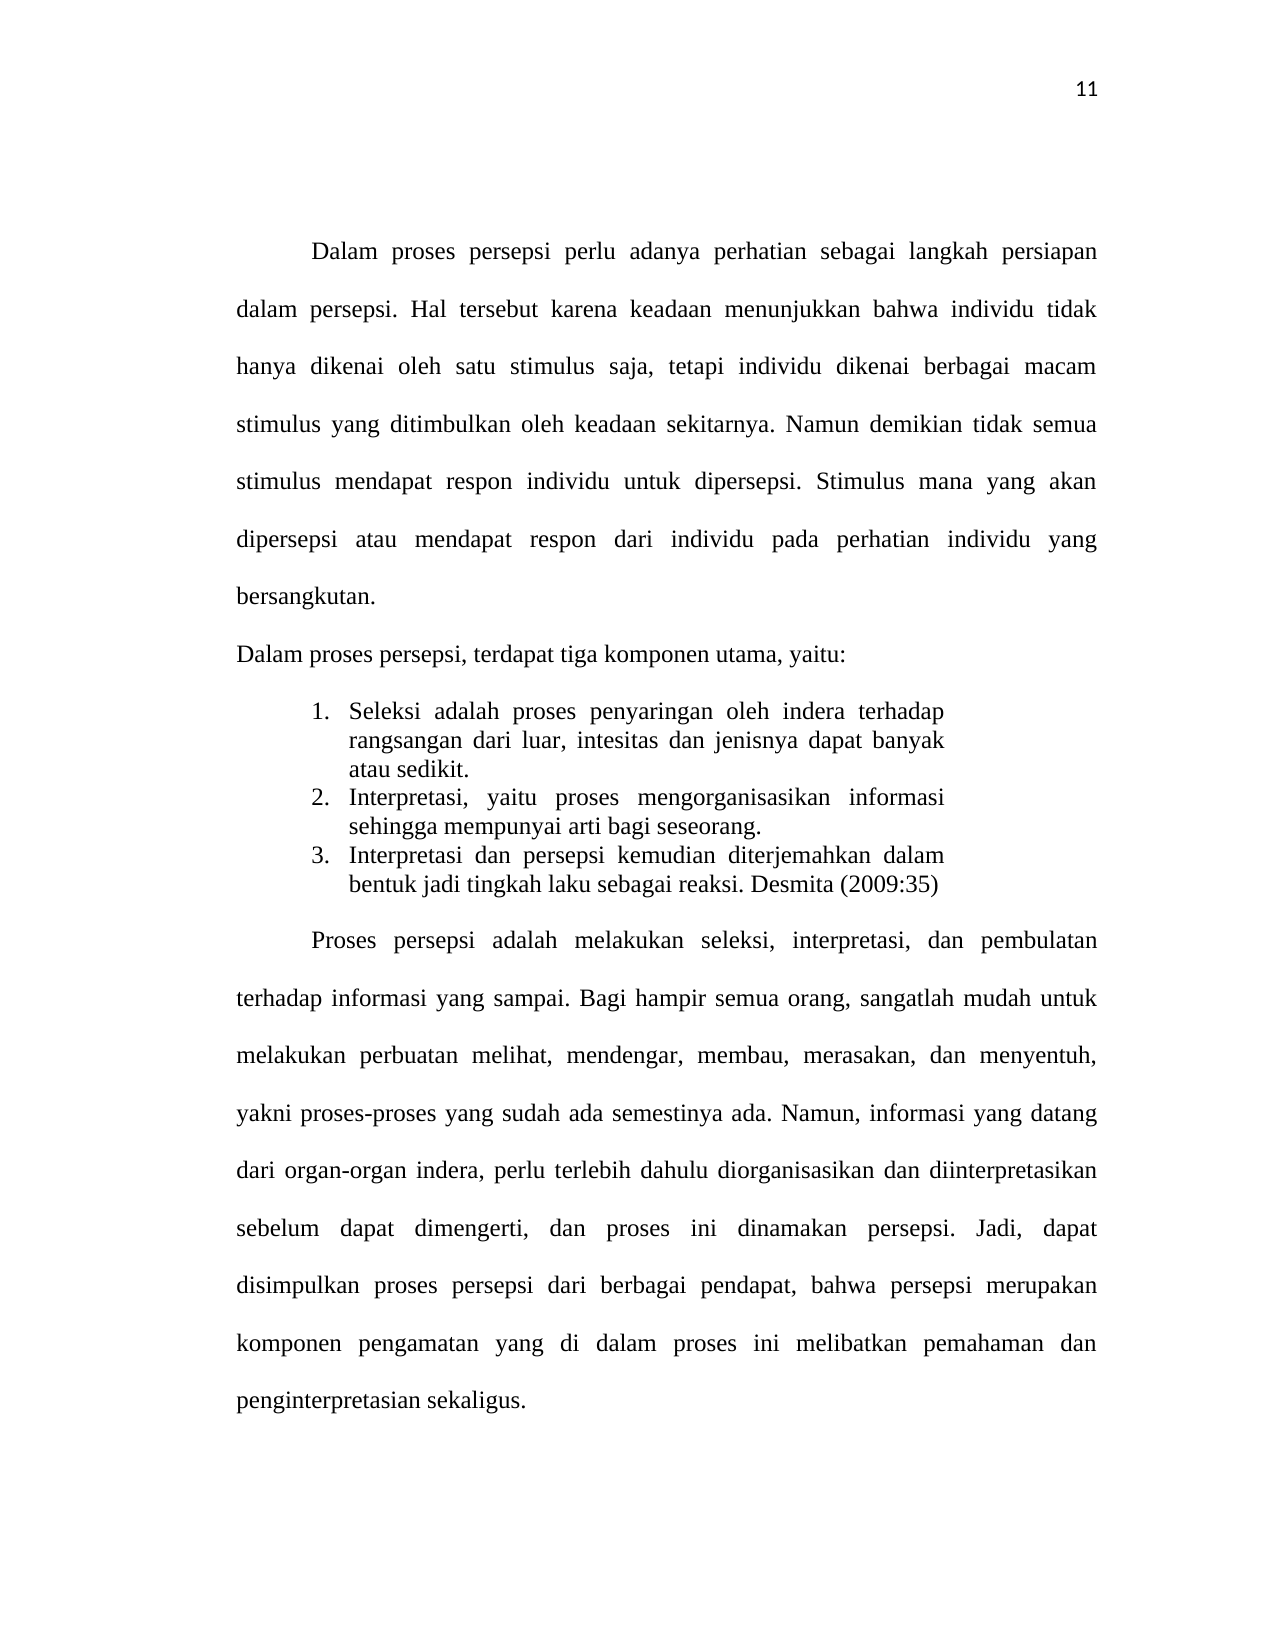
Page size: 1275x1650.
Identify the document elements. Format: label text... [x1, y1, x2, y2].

list Seleksi adalah proses penyaringan oleh indera terhadap rangsangan dari luar, intesitas dan jenisnya dapat banyak atau sedikit. [311, 696, 945, 782]
list Interpretasi, yaitu proses mengorganisasikan informasi sehingga mempunyai arti bagi seseorang. [311, 782, 945, 840]
text Dalam proses persepsi perlu adanya perhatian sebagai langkah persiapan dalam persepsi. Hal tersebut karena keadaan menunjukkan bahwa individu tidak hanya dikenai oleh satu stimulus saja, tetapi individu dikenai berbagai macam stimulus yang ditimbulkan oleh keadaan sekitarnya. Namun demikian tidak semua stimulus mendapat respon individu untuk dipersepsi. Stimulus mana yang akan dipersepsi atau mendapat respon dari individu pada perhatian individu yang bersangkutan. [236, 236, 1098, 610]
text Dalam proses persepsi, terdapat tiga komponen utama, yaitu: [236, 639, 1098, 667]
text Proses persepsi adalah melakukan seleksi, interpretasi, dan pembulatan terhadap informasi yang sampai. Bagi hampir semua orang, sangatlah mudah untuk melakukan perbuatan melihat, mendengar, membau, merasakan, dan menyentuh, yakni proses-proses yang sudah ada semestinya ada. Namun, informasi yang datang dari organ-organ indera, perlu terlebih dahulu diorganisasikan dan diinterpretasikan sebelum dapat dimengerti, dan proses ini dinamakan persepsi. Jadi, dapat disimpulkan proses persepsi dari berbagai pendapat, bahwa persepsi merupakan komponen pengamatan yang di dalam proses ini melibatkan pemahaman dan penginterpretasian sekaligus. [236, 926, 1098, 1414]
list Interpretasi dan persepsi kemudian diterjemahkan dalam bentuk jadi tingkah laku sebagai reaksi. Desmita (2009:35) [311, 840, 945, 897]
